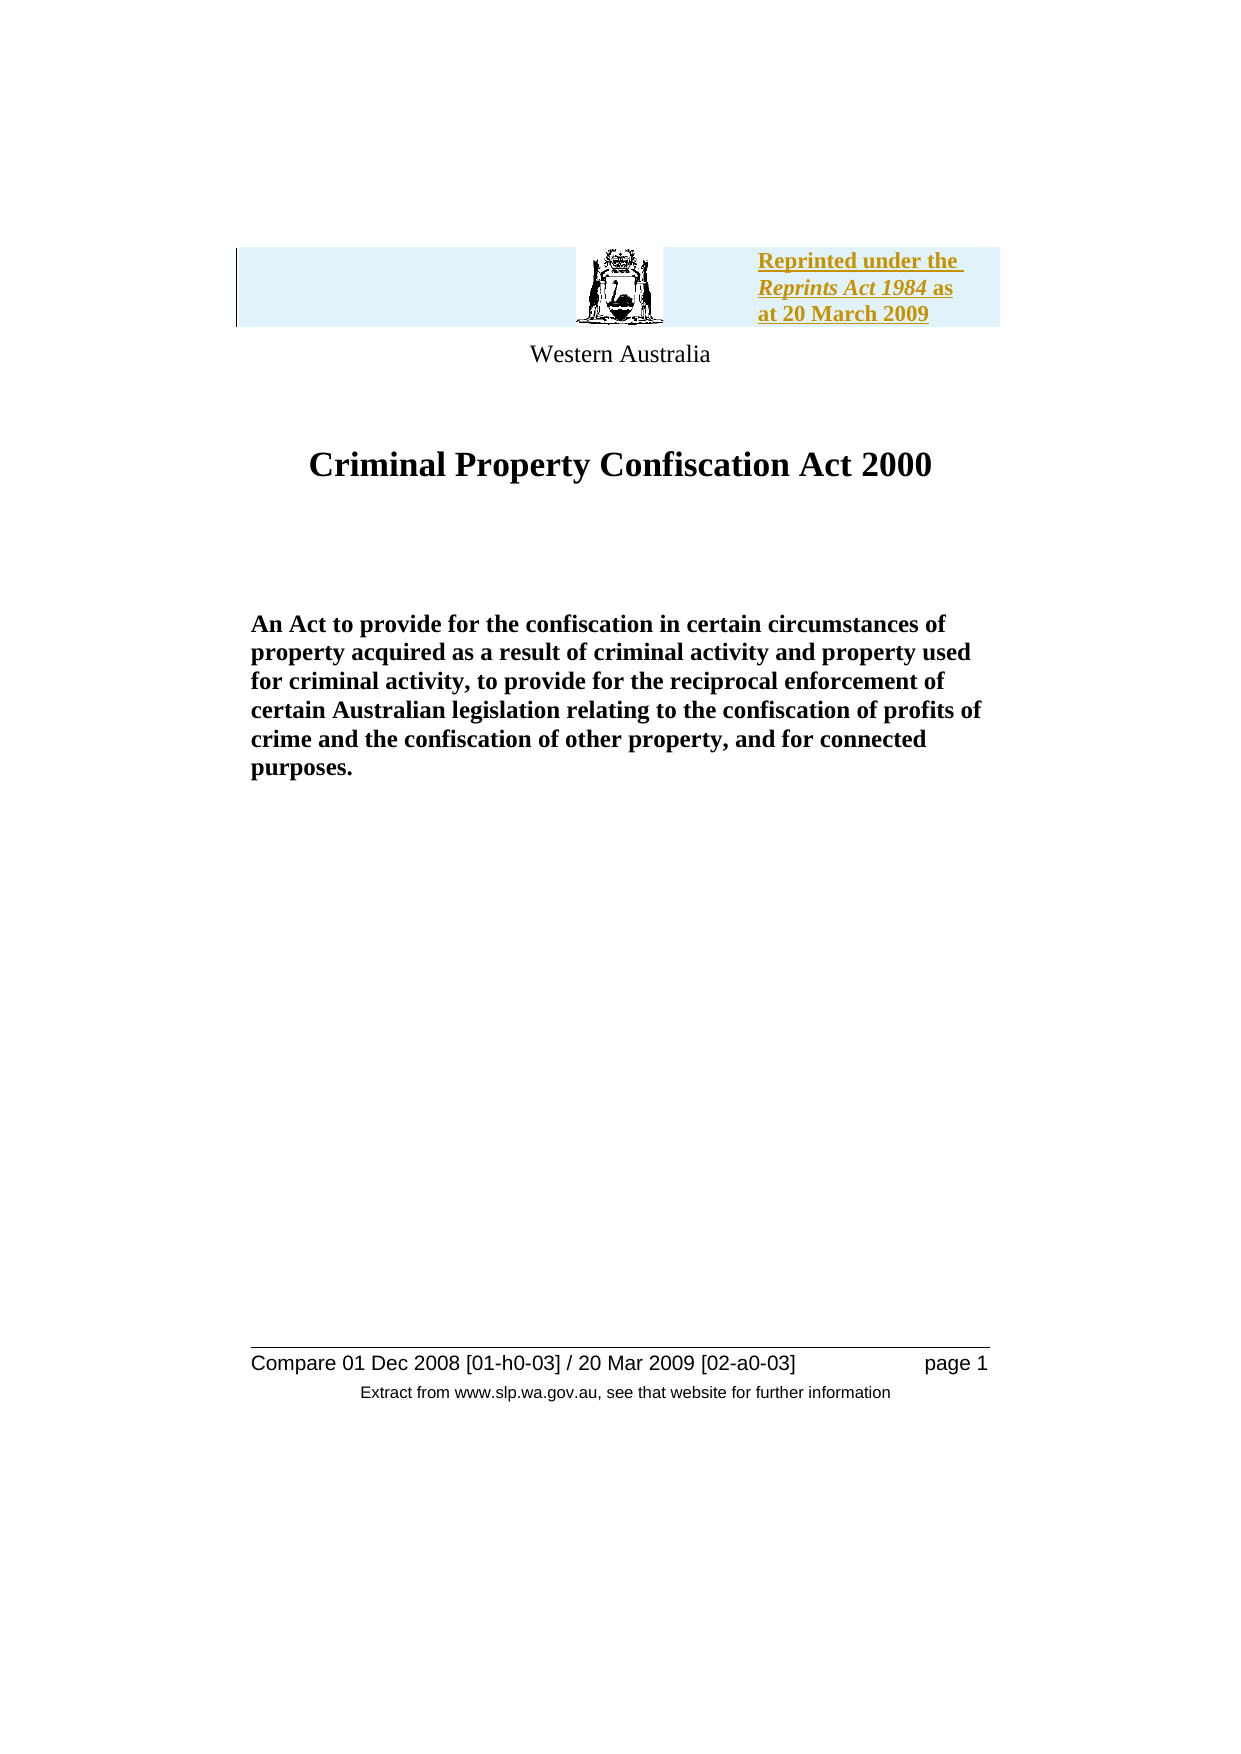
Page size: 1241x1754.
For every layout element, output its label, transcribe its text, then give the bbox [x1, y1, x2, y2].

title An Act to provide for the confiscation in certain circumstances of property acquired as a result of criminal activity and property used for criminal activity, to provide for the reciprocal enforcement of certain Australian legislation relating to the confiscation of profits of crime and the confiscation of other property, and for connected purposes. [251, 609, 990, 781]
text Western Australia [251, 339, 990, 368]
picture [575, 247, 664, 326]
text Criminal Property Confiscation Act 2000 [251, 443, 990, 484]
